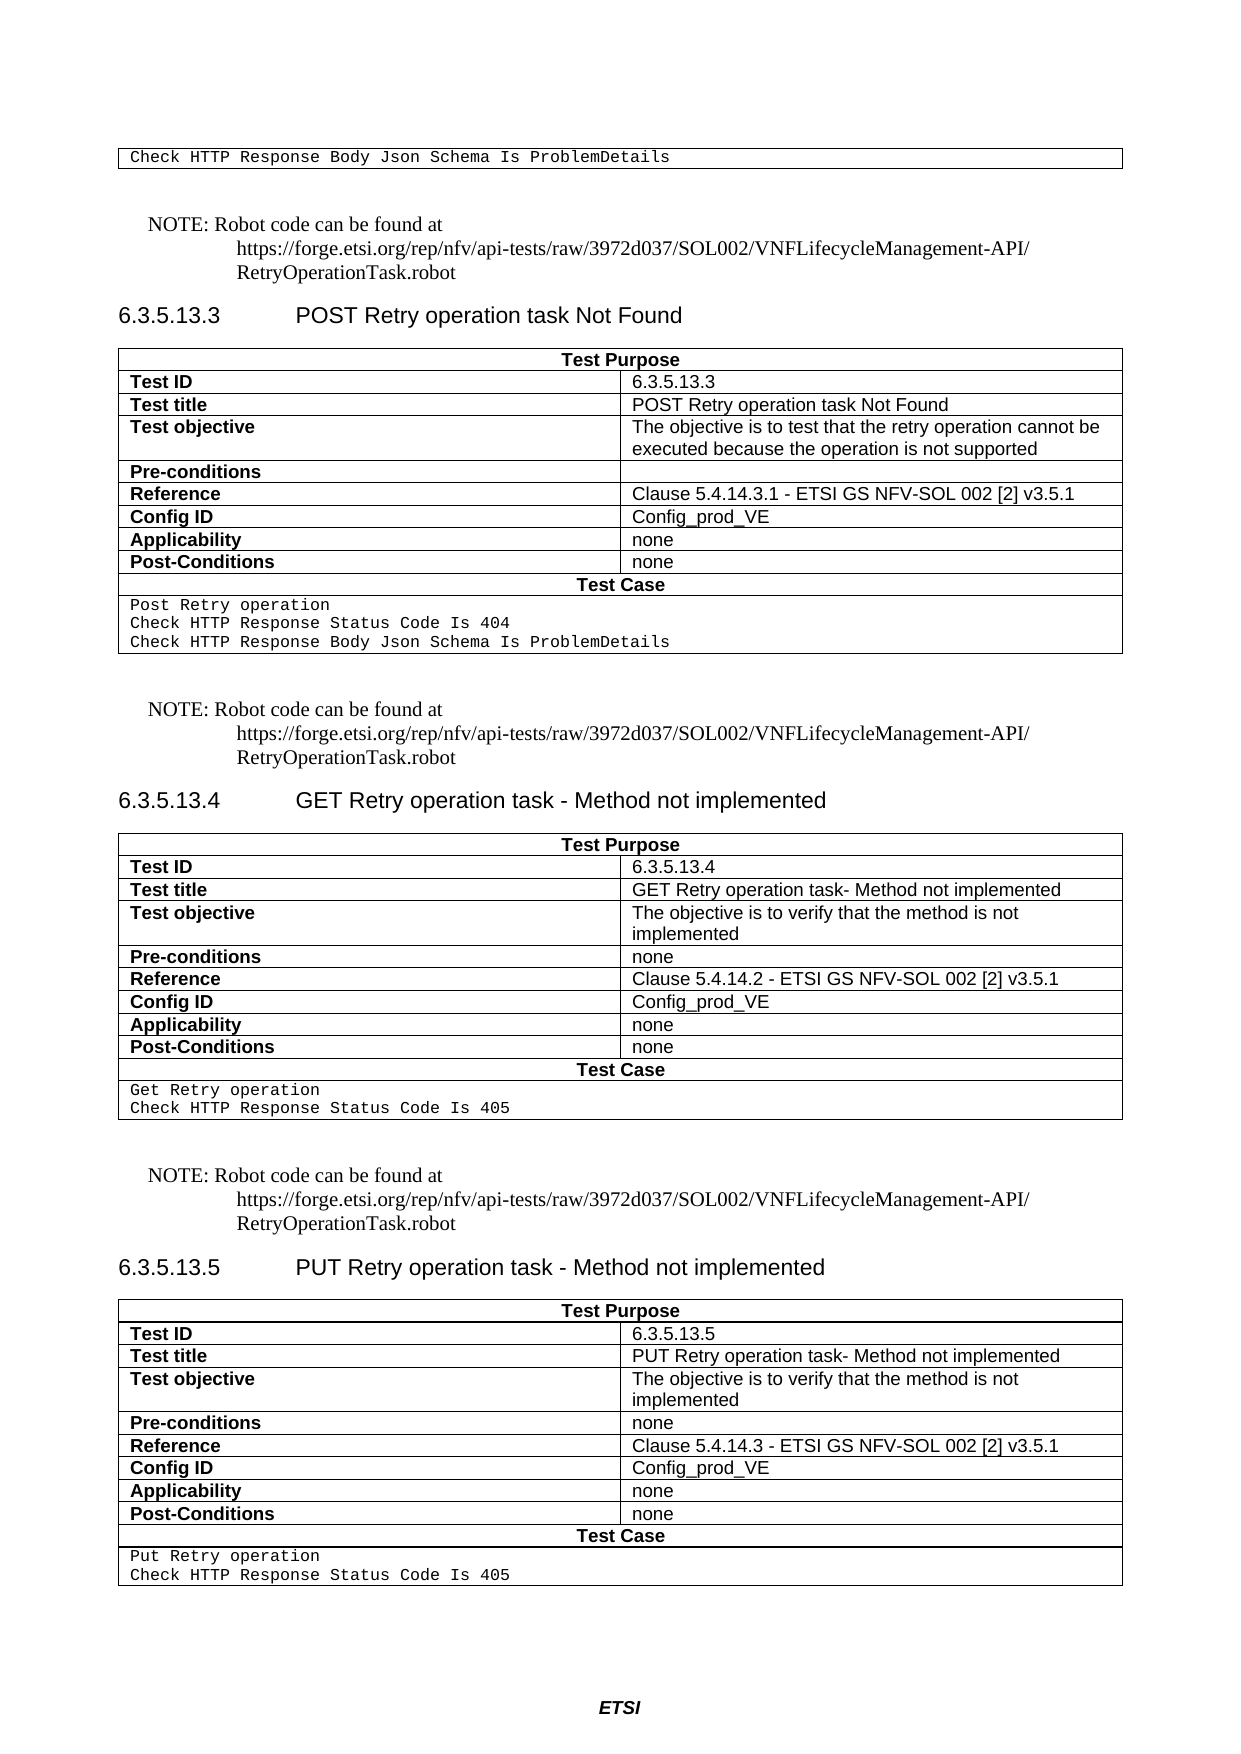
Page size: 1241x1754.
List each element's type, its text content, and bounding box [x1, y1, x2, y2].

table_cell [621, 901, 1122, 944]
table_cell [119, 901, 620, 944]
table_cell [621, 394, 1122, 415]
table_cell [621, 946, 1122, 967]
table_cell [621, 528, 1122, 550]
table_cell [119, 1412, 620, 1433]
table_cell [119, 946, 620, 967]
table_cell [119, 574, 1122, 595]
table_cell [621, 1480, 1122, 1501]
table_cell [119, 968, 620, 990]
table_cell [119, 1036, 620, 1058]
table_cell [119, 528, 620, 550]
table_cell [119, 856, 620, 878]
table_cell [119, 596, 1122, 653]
subtitle 6.3.5.13.4 GET Retry operation task - Method not implemented [118, 787, 1122, 814]
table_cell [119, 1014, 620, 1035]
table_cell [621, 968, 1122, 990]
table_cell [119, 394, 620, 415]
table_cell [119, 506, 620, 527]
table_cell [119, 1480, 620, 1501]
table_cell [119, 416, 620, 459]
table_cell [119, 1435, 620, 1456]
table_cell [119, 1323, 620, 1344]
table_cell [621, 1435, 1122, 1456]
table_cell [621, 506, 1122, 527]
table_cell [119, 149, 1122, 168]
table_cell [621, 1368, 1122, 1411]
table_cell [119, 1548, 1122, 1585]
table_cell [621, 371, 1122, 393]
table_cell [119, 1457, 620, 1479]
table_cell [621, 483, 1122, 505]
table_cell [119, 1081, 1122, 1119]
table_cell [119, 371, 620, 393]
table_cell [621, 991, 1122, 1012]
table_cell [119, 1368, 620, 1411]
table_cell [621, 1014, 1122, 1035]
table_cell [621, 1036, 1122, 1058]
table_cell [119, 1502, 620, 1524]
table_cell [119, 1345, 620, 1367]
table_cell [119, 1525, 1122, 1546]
text NOTE: Robot code can be found at https://forge.etsi.org/rep/nfv/api-tests/raw/3972d037/SOL002/VNFLifecycleManagement-API/RetryOperationTask.robot [148, 211, 1122, 284]
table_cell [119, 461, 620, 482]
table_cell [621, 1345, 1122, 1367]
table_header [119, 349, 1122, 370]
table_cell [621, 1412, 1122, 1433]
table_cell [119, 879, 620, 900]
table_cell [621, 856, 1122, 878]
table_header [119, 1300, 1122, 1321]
subtitle 6.3.5.13.3 POST Retry operation task Not Found [118, 302, 1122, 329]
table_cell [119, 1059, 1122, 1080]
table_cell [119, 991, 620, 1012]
subtitle 6.3.5.13.5 PUT Retry operation task - Method not implemented [118, 1254, 1122, 1280]
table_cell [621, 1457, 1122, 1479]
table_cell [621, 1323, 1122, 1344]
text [148, 1163, 1122, 1235]
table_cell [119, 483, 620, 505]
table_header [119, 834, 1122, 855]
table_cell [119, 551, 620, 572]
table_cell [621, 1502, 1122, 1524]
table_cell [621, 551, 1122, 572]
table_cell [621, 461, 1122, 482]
text NOTE: Robot code can be found at https://forge.etsi.org/rep/nfv/api-tests/raw/3972d037/SOL002/VNFLifecycleManagement-API/RetryOperationTask.robot [148, 697, 1122, 769]
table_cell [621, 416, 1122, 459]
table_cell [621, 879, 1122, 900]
